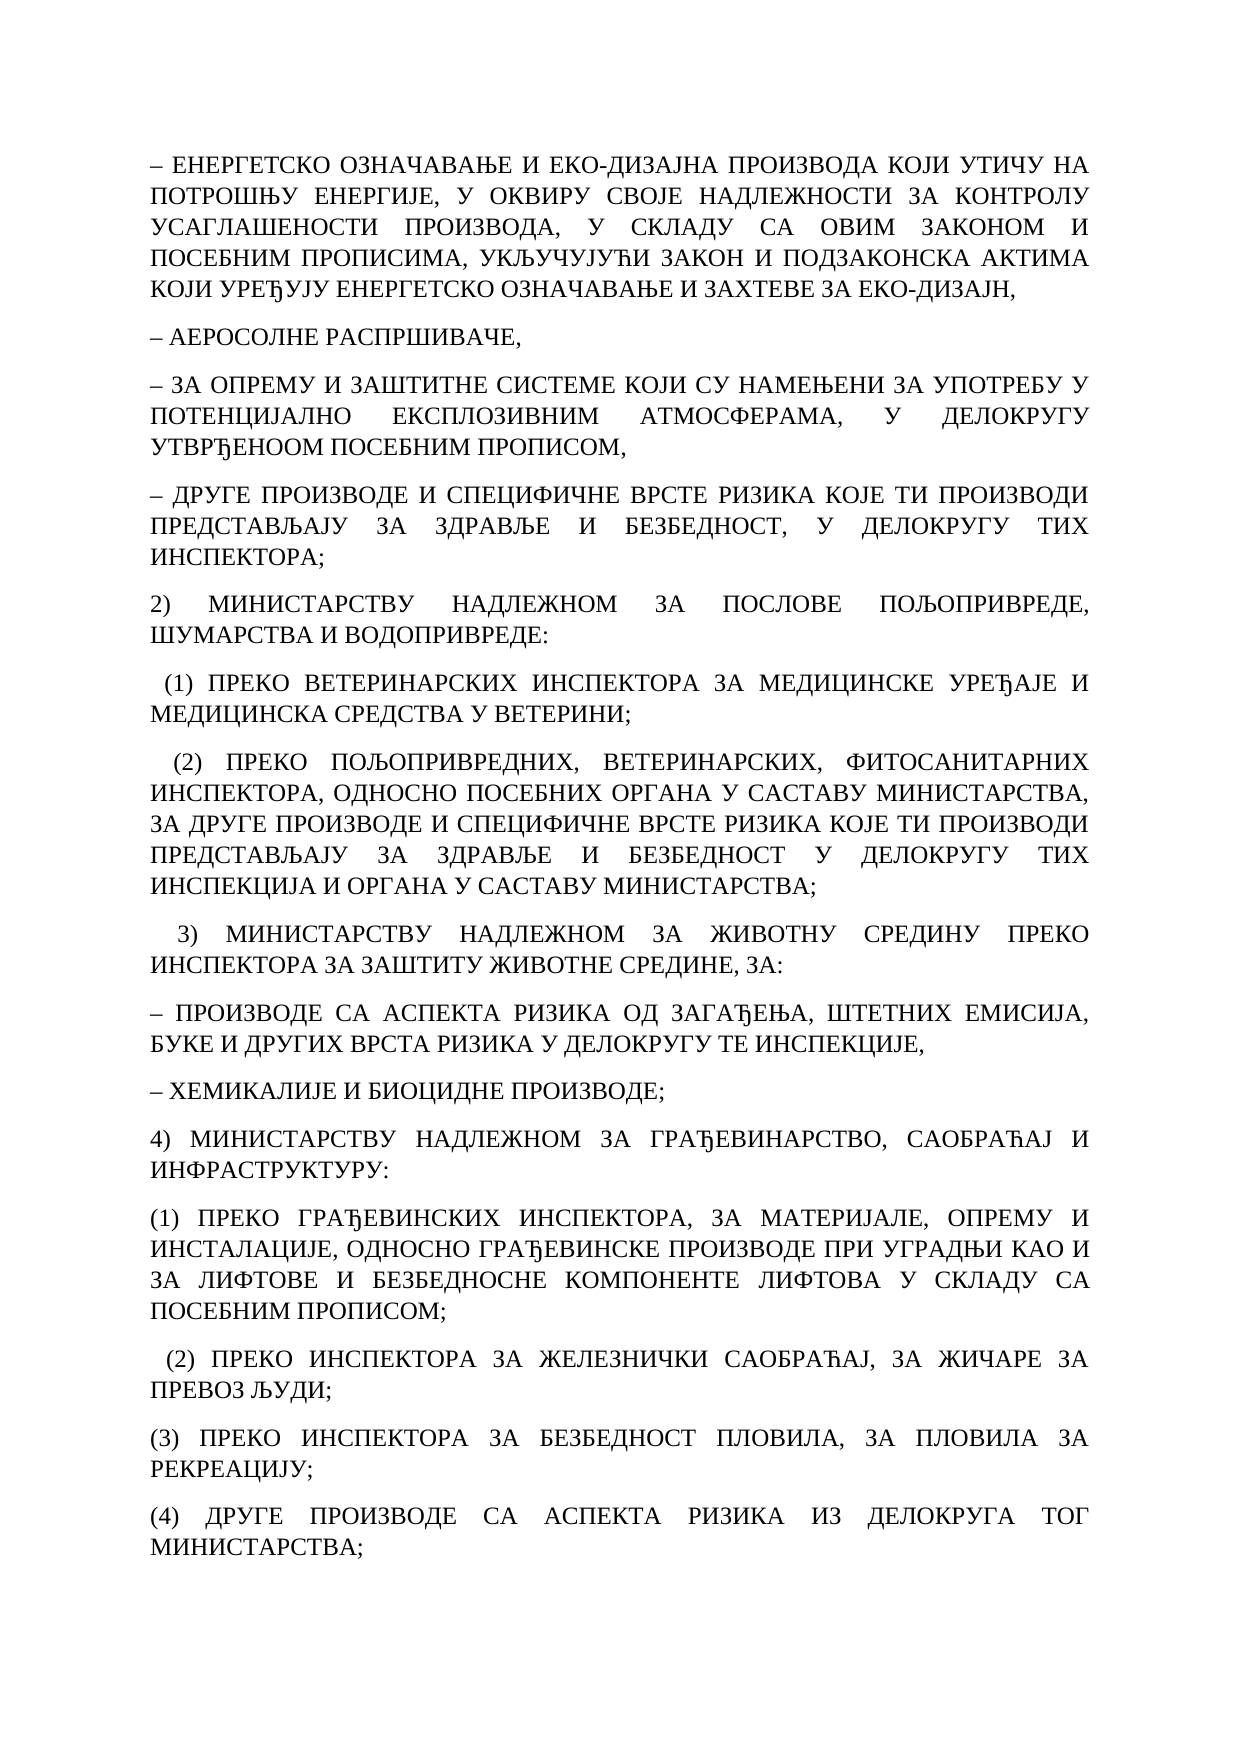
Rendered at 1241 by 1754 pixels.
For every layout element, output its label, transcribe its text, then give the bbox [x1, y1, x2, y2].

text – ЕНЕРГЕТСКО ОЗНАЧАВАЊЕ И ЕКО-ДИЗАЈНА ПРОИЗВОДА КОЈИ УТИЧУ НА ПОТРОШЊУ ЕНЕРГИЈЕ, У ОКВИРУ СВОЈЕ НАДЛЕЖНОСТИ ЗА КОНТРОЛУ УСАГЛАШЕНОСТИ ПРОИЗВОДА, У СКЛАДУ СА ОВИМ ЗАКОНОМ И ПОСЕБНИМ ПРОПИСИМА, УКЉУЧУЈУЋИ ЗАКОН И ПОДЗАКОНСКА АКТИМА КОЈИ УРЕЂУЈУ ЕНЕРГЕТСКО ОЗНАЧАВАЊЕ И ЗАХТЕВЕ ЗА ЕКО-ДИЗАЈН, [150, 150, 1090, 303]
text 3) МИНИСТАРСТВУ НАДЛЕЖНОМ ЗА ЖИВОТНУ СРЕДИНУ ПРЕКО ИНСПЕКТОРА ЗА ЗАШТИТУ ЖИВОТНЕ СРЕДИНЕ, ЗА: [150, 919, 1090, 979]
text – ЗА ОПРЕМУ И ЗАШТИТНЕ СИСТЕМЕ КОЈИ СУ НАМЕЊЕНИ ЗА УПОТРЕБУ У ПОТЕНЦИЈАЛНО ЕКСПЛОЗИВНИМ АТМОСФЕРАМА, У ДЕЛОКРУГУ УТВРЂЕНООМ ПОСЕБНИМ ПРОПИСОМ, [150, 370, 1090, 461]
text – ПРОИЗВОДЕ СА АСПЕКТА РИЗИКА ОД ЗАГАЂЕЊА, ШТЕТНИХ ЕМИСИЈА, БУКЕ И ДРУГИХ ВРСТА РИЗИКА У ДЕЛОКРУГУ ТЕ ИНСПЕКЦИЈЕ, [150, 998, 1090, 1057]
text (4) ДРУГЕ ПРОИЗВОДЕ СА АСПЕКТА РИЗИКА ИЗ ДЕЛОКРУГА ТОГ МИНИСТАРСТВА; [150, 1501, 1090, 1561]
text (1) ПРЕКО ГРАЂЕВИНСКИХ ИНСПЕКТОРА, ЗА МАТЕРИЈАЛЕ, ОПРЕМУ И ИНСТАЛАЦИЈЕ, ОДНОСНО ГРАЂЕВИНСКЕ ПРОИЗВОДЕ ПРИ УГРАДЊИ КАО И ЗА ЛИФТОВЕ И БЕЗБЕДНОСНЕ КОМПОНЕНТЕ ЛИФТОВА У СКЛАДУ СА ПОСЕБНИМ ПРОПИСОМ; [150, 1203, 1090, 1325]
text (2) ПРЕКО ИНСПЕКТОРА ЗА ЖЕЛЕЗНИЧКИ САОБРАЋАЈ, ЗА ЖИЧАРЕ ЗА ПРЕВОЗ ЉУДИ; [150, 1344, 1090, 1404]
text – АЕРОСОЛНЕ РАСПРШИВАЧЕ, [150, 322, 1090, 351]
text (3) ПРЕКО ИНСПЕКТОРА ЗА БЕЗБЕДНОСТ ПЛОВИЛА, ЗА ПЛОВИЛА ЗА РЕКРЕАЦИЈУ; [150, 1423, 1090, 1482]
text – ДРУГЕ ПРОИЗВОДЕ И СПЕЦИФИЧНЕ ВРСТЕ РИЗИКА КОЈЕ ТИ ПРОИЗВОДИ ПРЕДСТАВЉАЈУ ЗА ЗДРАВЉЕ И БЕЗБЕДНОСТ, У ДЕЛОКРУГУ ТИХ ИНСПЕКТОРА; [150, 480, 1090, 571]
text 4) МИНИСТАРСТВУ НАДЛЕЖНОМ ЗА ГРАЂЕВИНАРСТВО, САОБРАЋАЈ И ИНФРАСТРУКТУРУ: [150, 1124, 1090, 1184]
text (2) ПРЕКО ПОЉОПРИВРЕДНИХ, ВЕТЕРИНАРСКИХ, ФИТОСАНИТАРНИХ ИНСПЕКТОРА, ОДНОСНО ПОСЕБНИХ ОРГАНА У САСТАВУ МИНИСТАРСТВА, ЗА ДРУГЕ ПРОИЗВОДЕ И СПЕЦИФИЧНЕ ВРСТЕ РИЗИКА КОЈЕ ТИ ПРОИЗВОДИ ПРЕДСТАВЉАЈУ ЗА ЗДРАВЉЕ И БЕЗБЕДНОСТ У ДЕЛОКРУГУ ТИХ ИНСПЕКЦИЈА И ОРГАНА У САСТАВУ МИНИСТАРСТВА; [150, 747, 1090, 900]
text 2) МИНИСТАРСТВУ НАДЛЕЖНОМ ЗА ПОСЛОВЕ ПОЉОПРИВРЕДЕ, ШУМАРСТВА И ВОДОПРИВРЕДЕ: [150, 589, 1090, 649]
text – ХЕМИКАЛИЈЕ И БИОЦИДНЕ ПРОИЗВОДЕ; [150, 1076, 1090, 1105]
text (1) ПРЕКО ВЕТЕРИНАРСКИХ ИНСПЕКТОРА ЗА МЕДИЦИНСКЕ УРЕЂАЈЕ И МЕДИЦИНСКА СРЕДСТВА У ВЕТЕРИНИ; [150, 668, 1090, 728]
